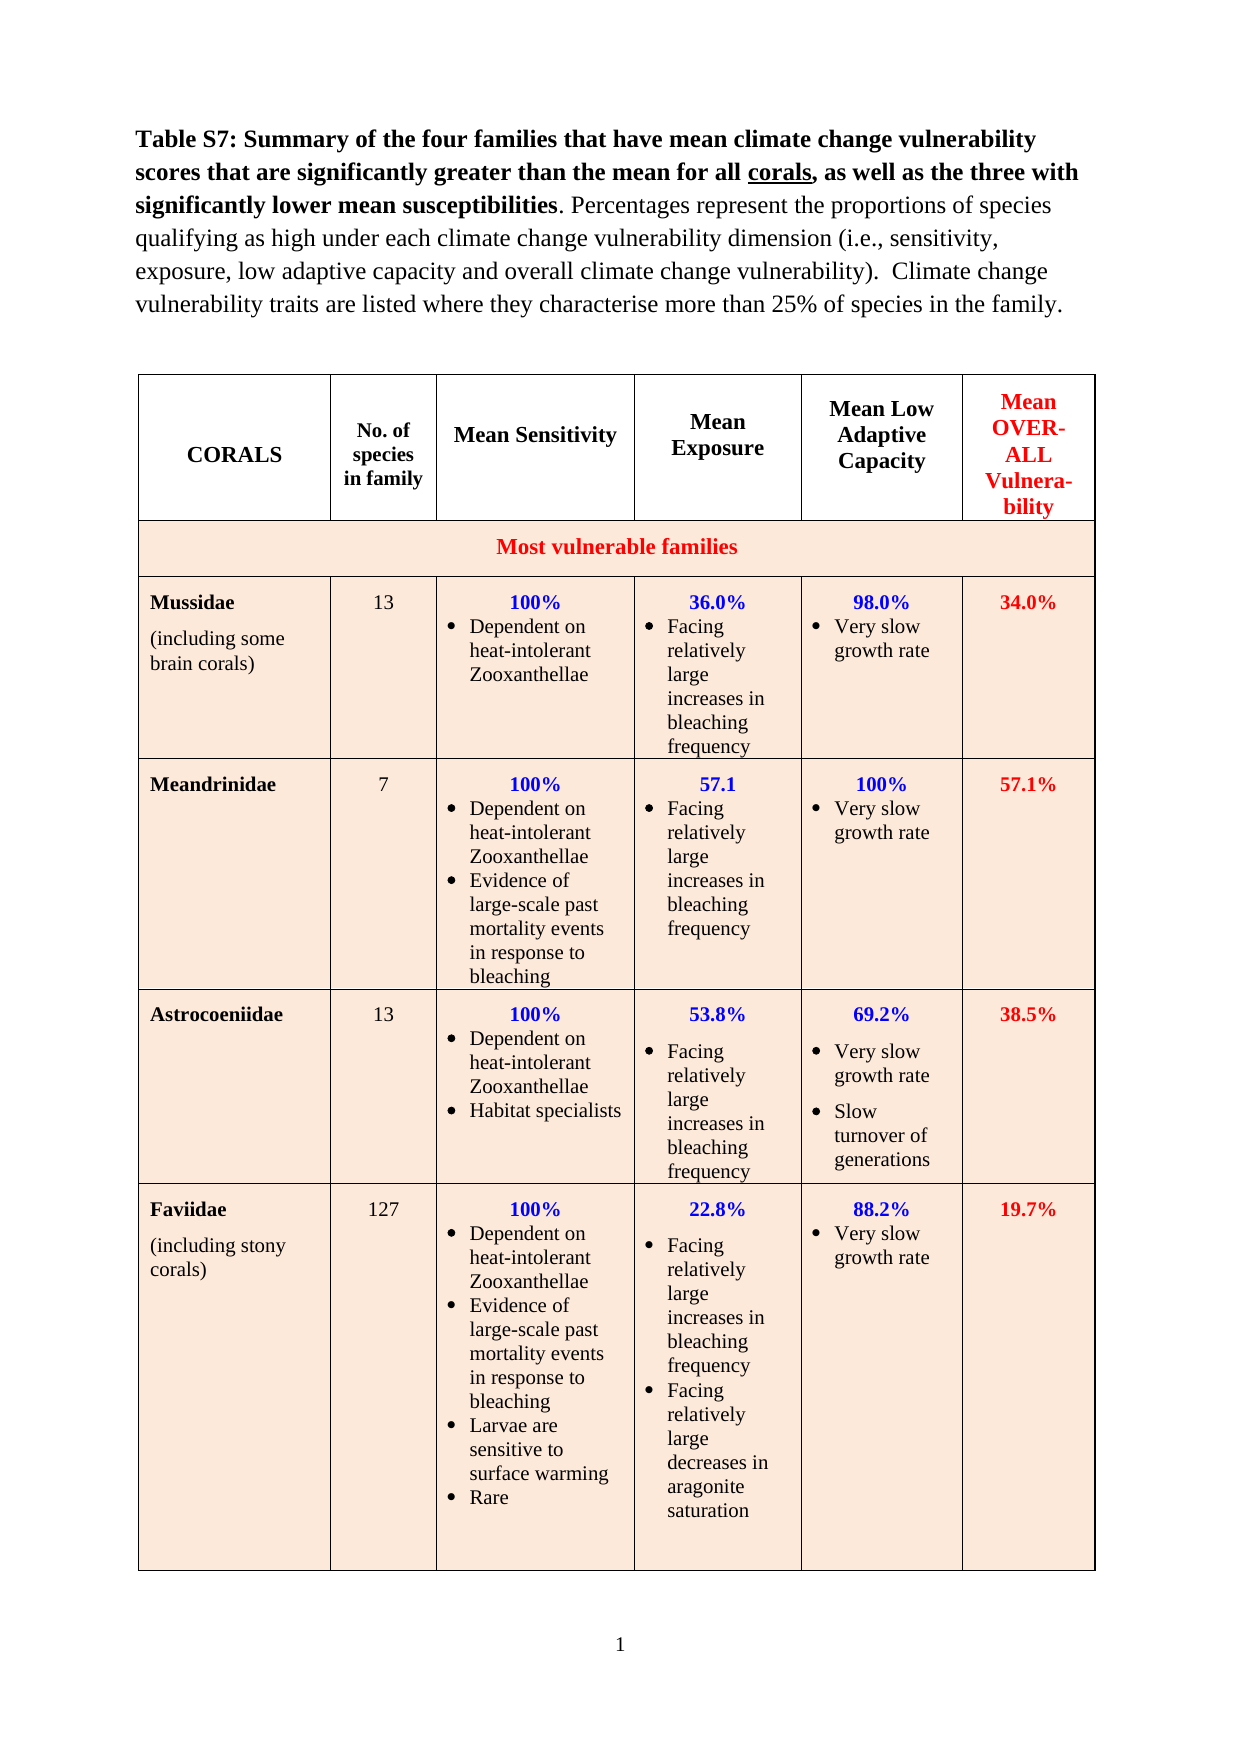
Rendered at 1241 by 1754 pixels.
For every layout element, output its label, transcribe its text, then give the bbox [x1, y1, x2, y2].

table_cell 22.8% Facing relatively large increases in bleaching frequency Facing relatively large decreases in aragonite saturation [635, 1184, 801, 1570]
table_header Mean Sensitivity [437, 375, 634, 520]
table_cell Mussidae (including some brain corals) [139, 577, 330, 758]
subtitle Table S7: Summary of the four families that have mean climate change vulnerability scores that are significantly greater than the mean for all corals, as well as the three with significantly lower mean susceptibilities. Percentages represent the proportions of species qualifying as high under each climate change vulnerability dimension (i.e., sensitivity, exposure, low adaptive capacity and overall climate change vulnerability). Climate change vulnerability traits are listed where they characterise more than 25% of species in the family. [135, 124, 1090, 318]
table_cell 19.7% [963, 1184, 1094, 1570]
table_cell 100% Dependent on heat-intolerant Zooxanthellae [437, 577, 634, 758]
table_cell 88.2% Very slow growth rate [802, 1184, 962, 1570]
table_cell 127 [331, 1184, 436, 1570]
table_cell 36.0% Facing relatively large increases in bleaching frequency [635, 577, 801, 758]
table_cell Most vulnerable families [139, 521, 1094, 576]
table_cell 57.1 Facing relatively large increases in bleaching frequency [635, 759, 801, 988]
table_cell 57.1% [963, 759, 1094, 988]
table_cell 13 [331, 990, 436, 1183]
table_cell Faviidae (including stony corals) [139, 1184, 330, 1570]
table_cell 100% Dependent on heat-intolerant Zooxanthellae Habitat specialists [437, 990, 634, 1183]
table_cell 34.0% [963, 577, 1094, 758]
table_cell 100% Very slow growth rate [802, 759, 962, 988]
table_cell 100% Dependent on heat-intolerant Zooxanthellae Evidence of large-scale past mortality events in response to bleaching [437, 759, 634, 988]
table_cell 98.0% Very slow growth rate [802, 577, 962, 758]
table_cell 53.8% Facing relatively large increases in bleaching frequency [635, 990, 801, 1183]
table_header CORALS [139, 375, 330, 520]
table_cell 7 [331, 759, 436, 988]
table_cell Astrocoeniidae [139, 990, 330, 1183]
table_cell 100% Dependent on heat-intolerant Zooxanthellae Evidence of large-scale past mortality events in response to bleaching Larvae are sensitive to surface warming Rare [437, 1184, 634, 1570]
table_cell 69.2% Very slow growth rate Slow turnover of generations [802, 990, 962, 1183]
table_cell 38.5% [963, 990, 1094, 1183]
table_cell 13 [331, 577, 436, 758]
table_header No. of species in family [331, 375, 436, 520]
table_cell Meandrinidae [139, 759, 330, 988]
table_header Mean Low Adaptive Capacity [802, 375, 962, 520]
table_header Mean OVER-ALL Vulnera-bility [963, 375, 1094, 520]
table_header Mean Exposure [635, 375, 801, 520]
